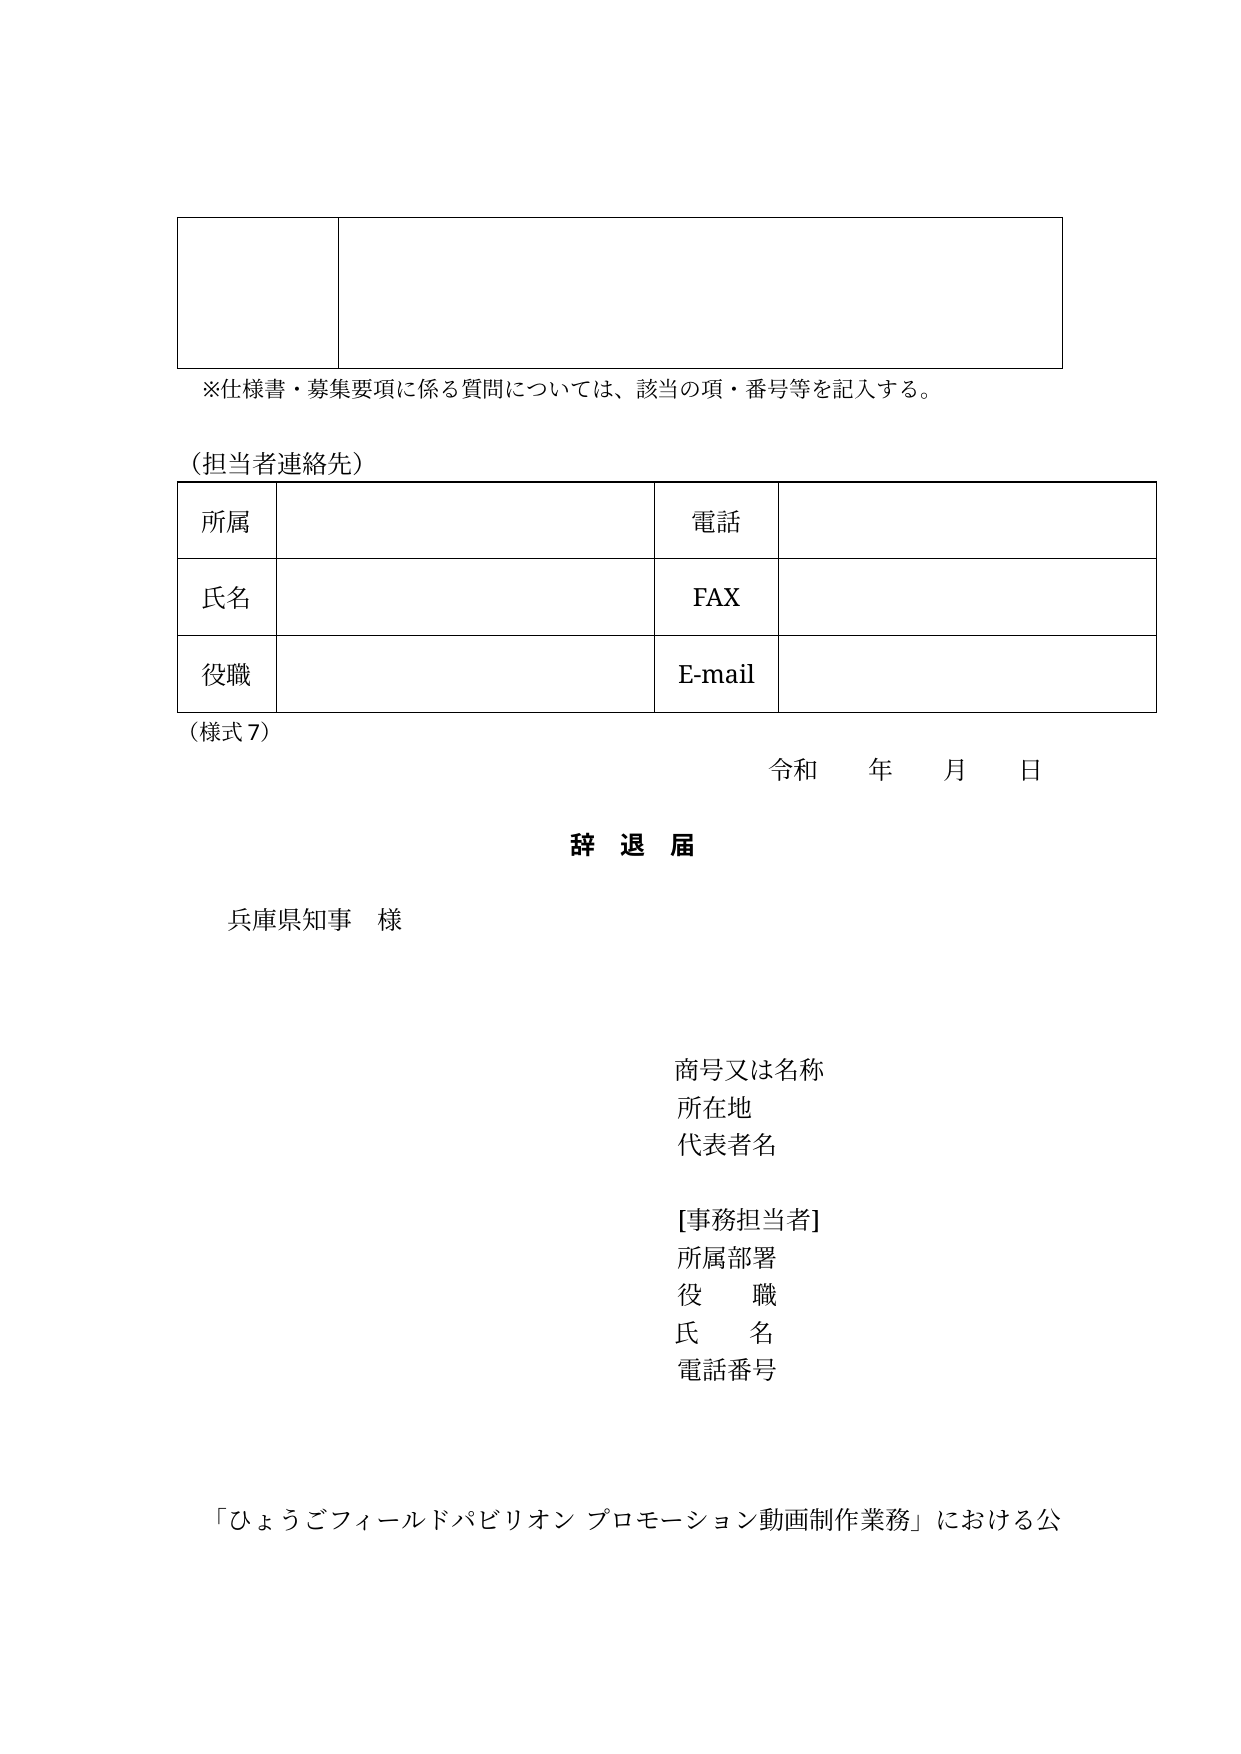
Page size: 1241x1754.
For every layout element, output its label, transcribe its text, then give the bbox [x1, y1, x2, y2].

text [177, 1500, 1063, 1538]
text 役 職 [177, 1275, 1048, 1313]
table_cell FAX [655, 559, 778, 635]
text ※仕様書・募集要項に係る質問については、該当の項・番号等を記入する。 [177, 369, 1063, 406]
table_header 電話 [655, 483, 778, 558]
table_cell [779, 559, 1156, 635]
text 所属部署 [177, 1238, 1048, 1275]
table_cell [277, 559, 654, 635]
text 代表者名 [177, 1125, 1063, 1163]
text （様式7） [177, 713, 1063, 750]
text 兵庫県知事 様 [177, 900, 1063, 938]
table_header [779, 483, 1156, 558]
table_header 所属 [178, 483, 276, 558]
text 辞 退 届 [177, 825, 1063, 863]
table_cell 役職 [178, 636, 276, 712]
table_cell [779, 636, 1156, 712]
text 氏 名 [199, 1313, 1048, 1350]
text [事務担当者] [177, 1200, 1063, 1238]
text 電話番号 [177, 1350, 1063, 1388]
table_cell E-mail [655, 636, 778, 712]
table_cell 氏名 [178, 559, 276, 635]
text 令和 年 月 日 [177, 750, 1063, 788]
text 商号又は名称 [199, 1050, 1063, 1088]
table_cell [277, 636, 654, 712]
table_cell [339, 218, 1062, 368]
text （担当者連絡先） [177, 444, 1063, 481]
table_cell [178, 218, 338, 368]
text 所在地 [177, 1088, 1063, 1125]
table_header [277, 483, 654, 558]
